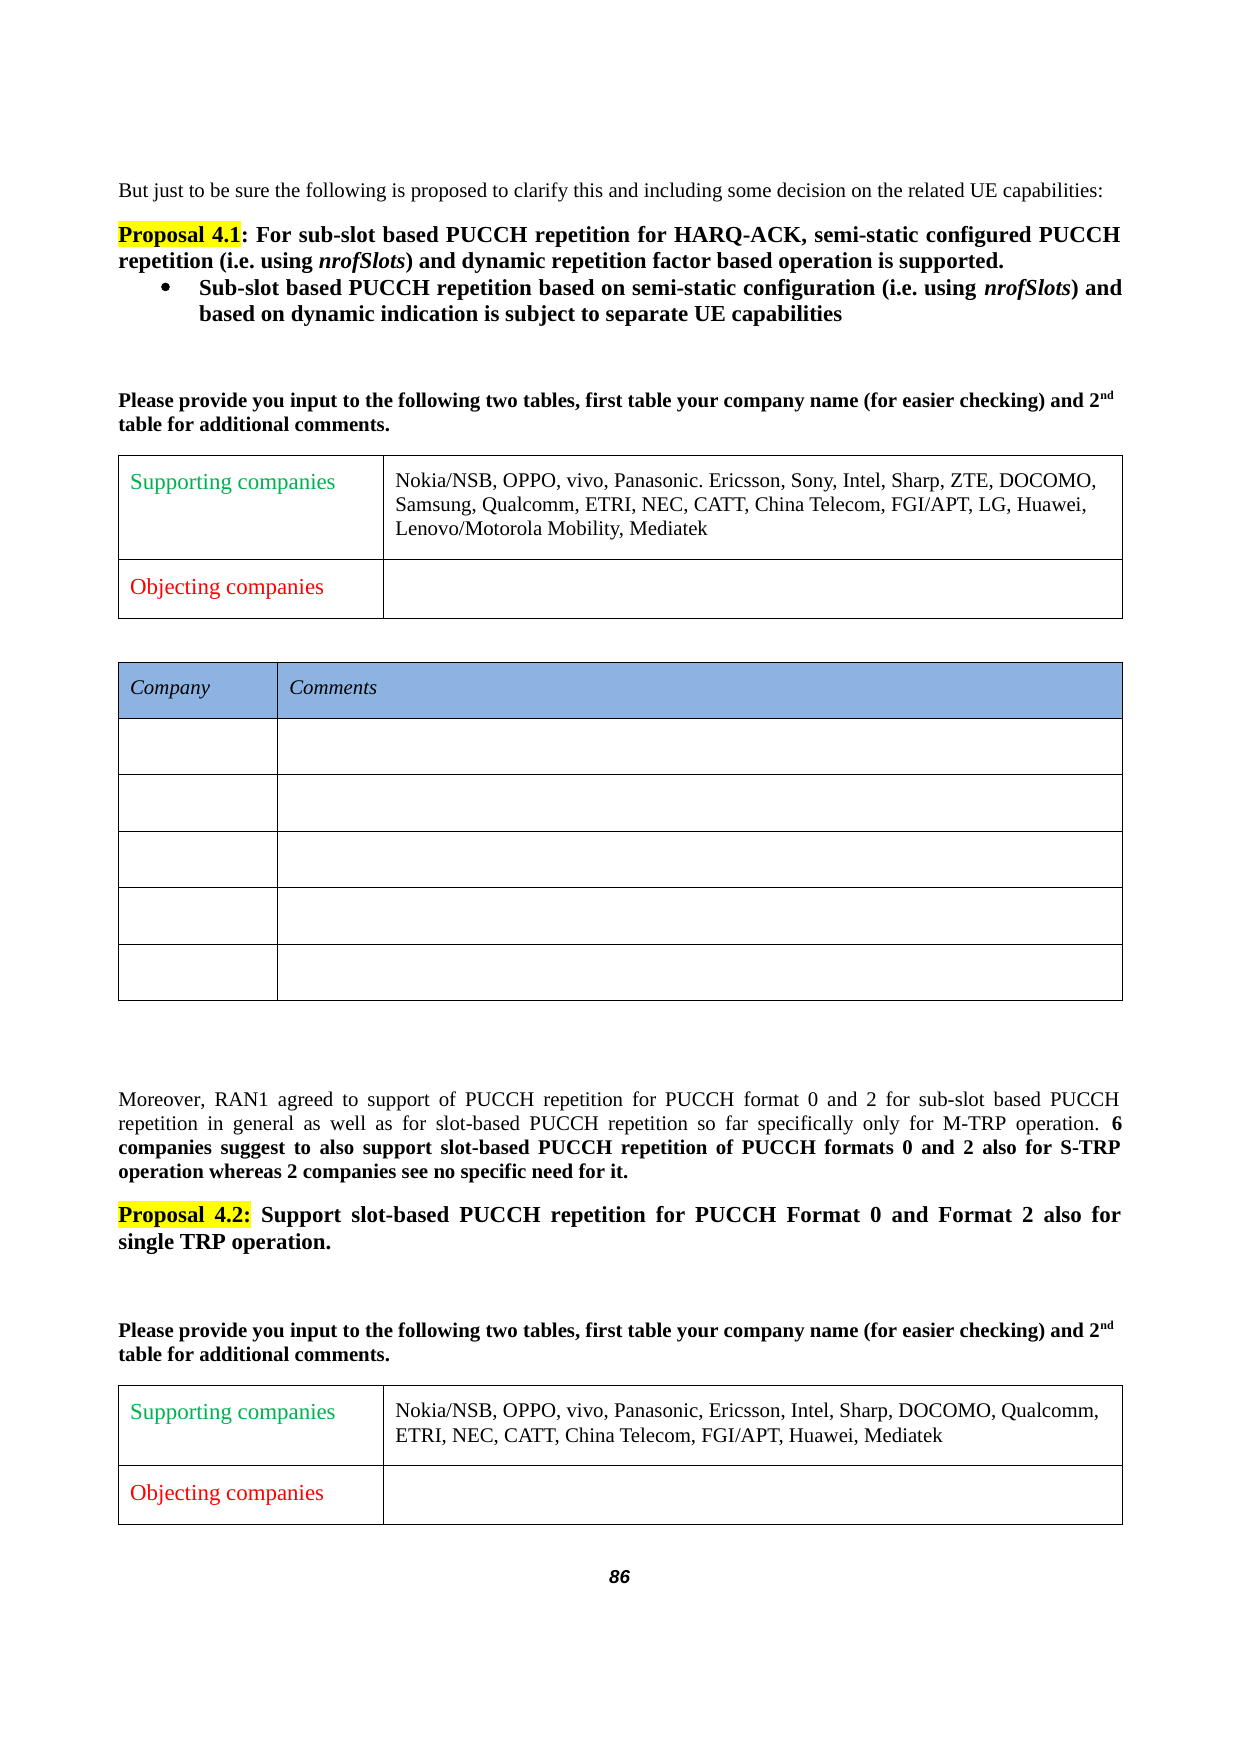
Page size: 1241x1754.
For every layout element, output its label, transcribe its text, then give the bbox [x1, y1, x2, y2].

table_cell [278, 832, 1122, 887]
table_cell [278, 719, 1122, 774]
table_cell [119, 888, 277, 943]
text Proposal 4.1: For sub-slot based PUCCH repetition for HARQ-ACK, semi-static configured PUCCH repetition (i.e. using nrofSlots) and dynamic repetition factor based operation is supported. [118, 221, 1122, 273]
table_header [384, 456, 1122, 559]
text But just to be sure the following is proposed to clarify this and including some decision on the related UE capabilities: [118, 178, 1122, 202]
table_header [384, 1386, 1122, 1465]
text Moreover, RAN1 agreed to support of PUCCH repetition for PUCCH format 0 and 2 for sub-slot based PUCCH repetition in general as well as for slot-based PUCCH repetition so far specifically only for M-TRP operation. 6 companies suggest to also support slot-based PUCCH repetition of PUCCH formats 0 and 2 also for S-TRP operation whereas 2 companies see no specific need for it. [118, 1086, 1122, 1183]
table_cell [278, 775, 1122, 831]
list Sub-slot based PUCCH repetition based on semi-static configuration (i.e. using nrofSlots) and based on dynamic indication is subject to separate UE capabilities [161, 273, 1122, 326]
text Proposal 4.2: Support slot-based PUCCH repetition for PUCCH Format 0 and Format 2 also for single TRP operation. [118, 1201, 1122, 1254]
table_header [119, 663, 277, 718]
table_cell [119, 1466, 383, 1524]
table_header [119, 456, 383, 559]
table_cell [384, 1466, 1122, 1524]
text Please provide you input to the following two tables, first table your company name (for easier checking) and 2nd table for additional comments. [118, 1318, 1122, 1366]
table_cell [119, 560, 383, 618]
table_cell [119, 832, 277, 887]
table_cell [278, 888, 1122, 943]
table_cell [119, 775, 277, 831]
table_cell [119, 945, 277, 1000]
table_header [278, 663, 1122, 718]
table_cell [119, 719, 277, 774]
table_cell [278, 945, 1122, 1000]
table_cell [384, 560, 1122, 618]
text Please provide you input to the following two tables, first table your company name (for easier checking) and 2nd table for additional comments. [118, 388, 1122, 436]
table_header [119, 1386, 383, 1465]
